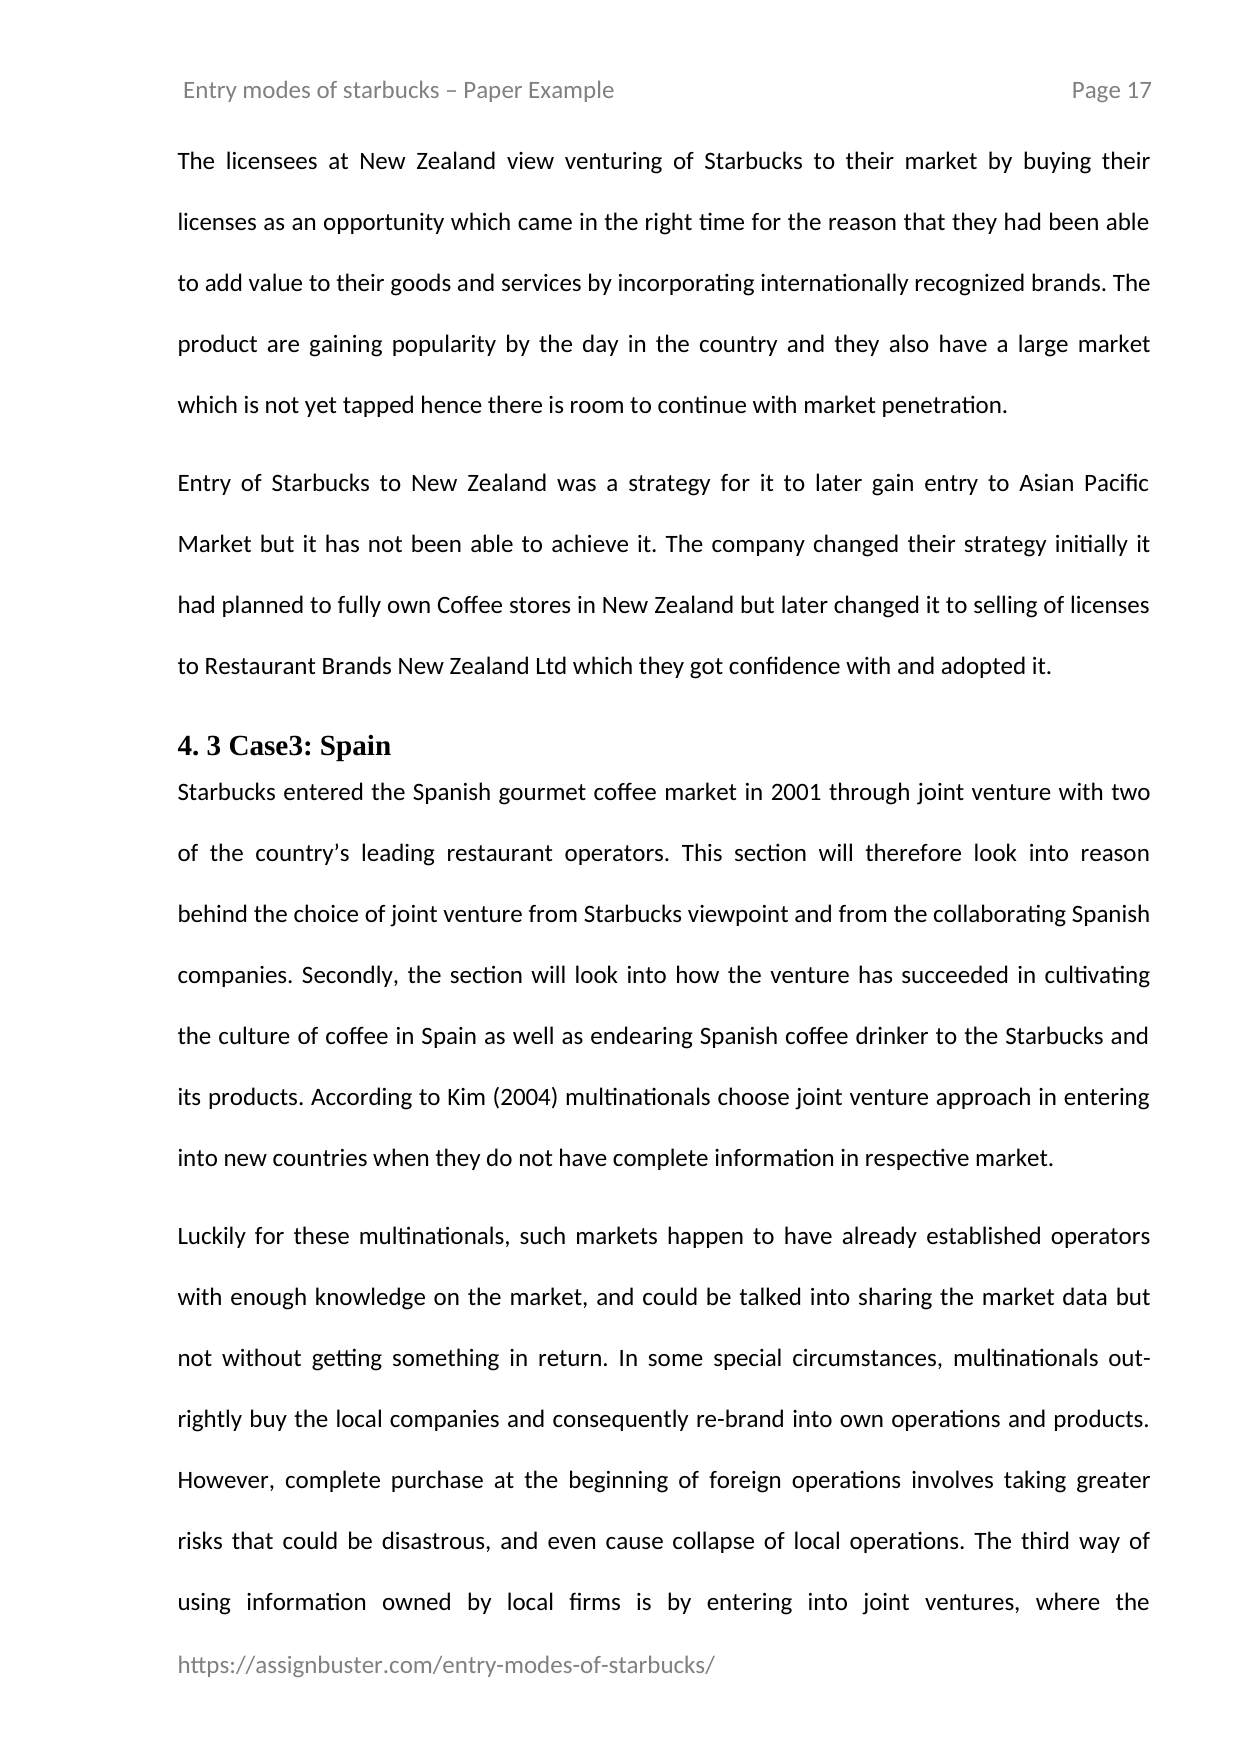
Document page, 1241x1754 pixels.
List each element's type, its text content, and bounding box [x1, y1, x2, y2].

text Entry of Starbucks to New Zealand was a strategy for it to later gain entry to Asian Pacific Market but it has not been able to achieve it. The company changed their strategy initially it had planned to fully own Coffee stores in New Zealand but later changed it to selling of licenses to Restaurant Brands New Zealand Ltd which they got confidence with and adopted it. [177, 467, 1152, 681]
subtitle 4. 3 Case3: Spain [177, 728, 1152, 761]
text Starbucks entered the Spanish gourmet coffee market in 2001 through joint venture with two of the country’s leading restaurant operators. This section will therefore look into reason behind the choice of joint venture from Starbucks viewpoint and from the collaborating Spanish companies. Secondly, the section will look into how the venture has succeeded in cultivating the culture of coffee in Spain as well as endearing Spanish coffee drinker to the Starbucks and its products. According to Kim (2004) multinationals choose joint venture approach in entering into new countries when they do not have complete information in respective market. [177, 776, 1152, 1173]
text The licensees at New Zealand view venturing of Starbucks to their market by buying their licenses as an opportunity which came in the right time for the reason that they had been able to add value to their goods and services by incorporating internationally recognized brands. The product are gaining popularity by the day in the country and they also have a large market which is not yet tapped hence there is room to continue with market penetration. [177, 145, 1152, 420]
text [177, 1220, 1152, 1617]
